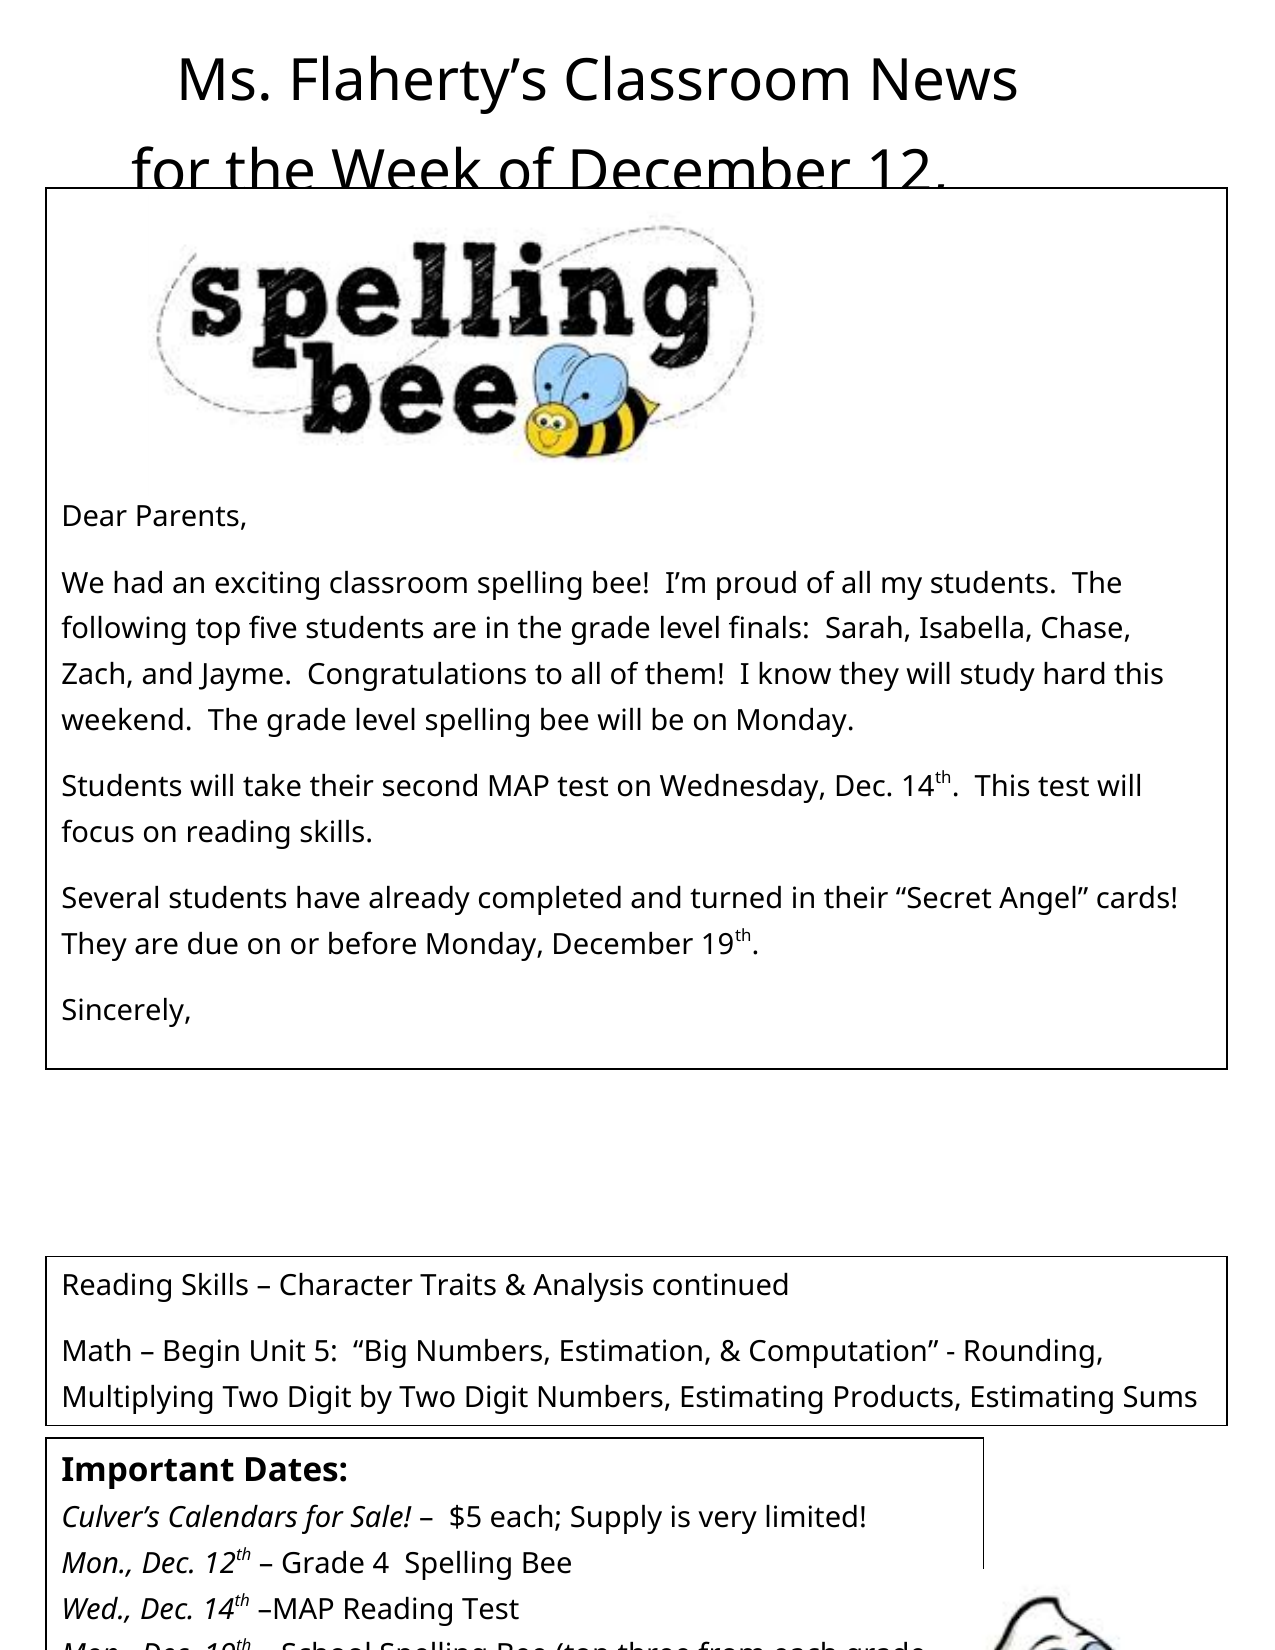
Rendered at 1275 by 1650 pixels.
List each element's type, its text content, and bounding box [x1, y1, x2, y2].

text Ms. Flaherty’s Classroom News for the Week of December 12, 2016 [131, 37, 1087, 187]
picture [147, 195, 875, 496]
picture [970, 1569, 1229, 1650]
